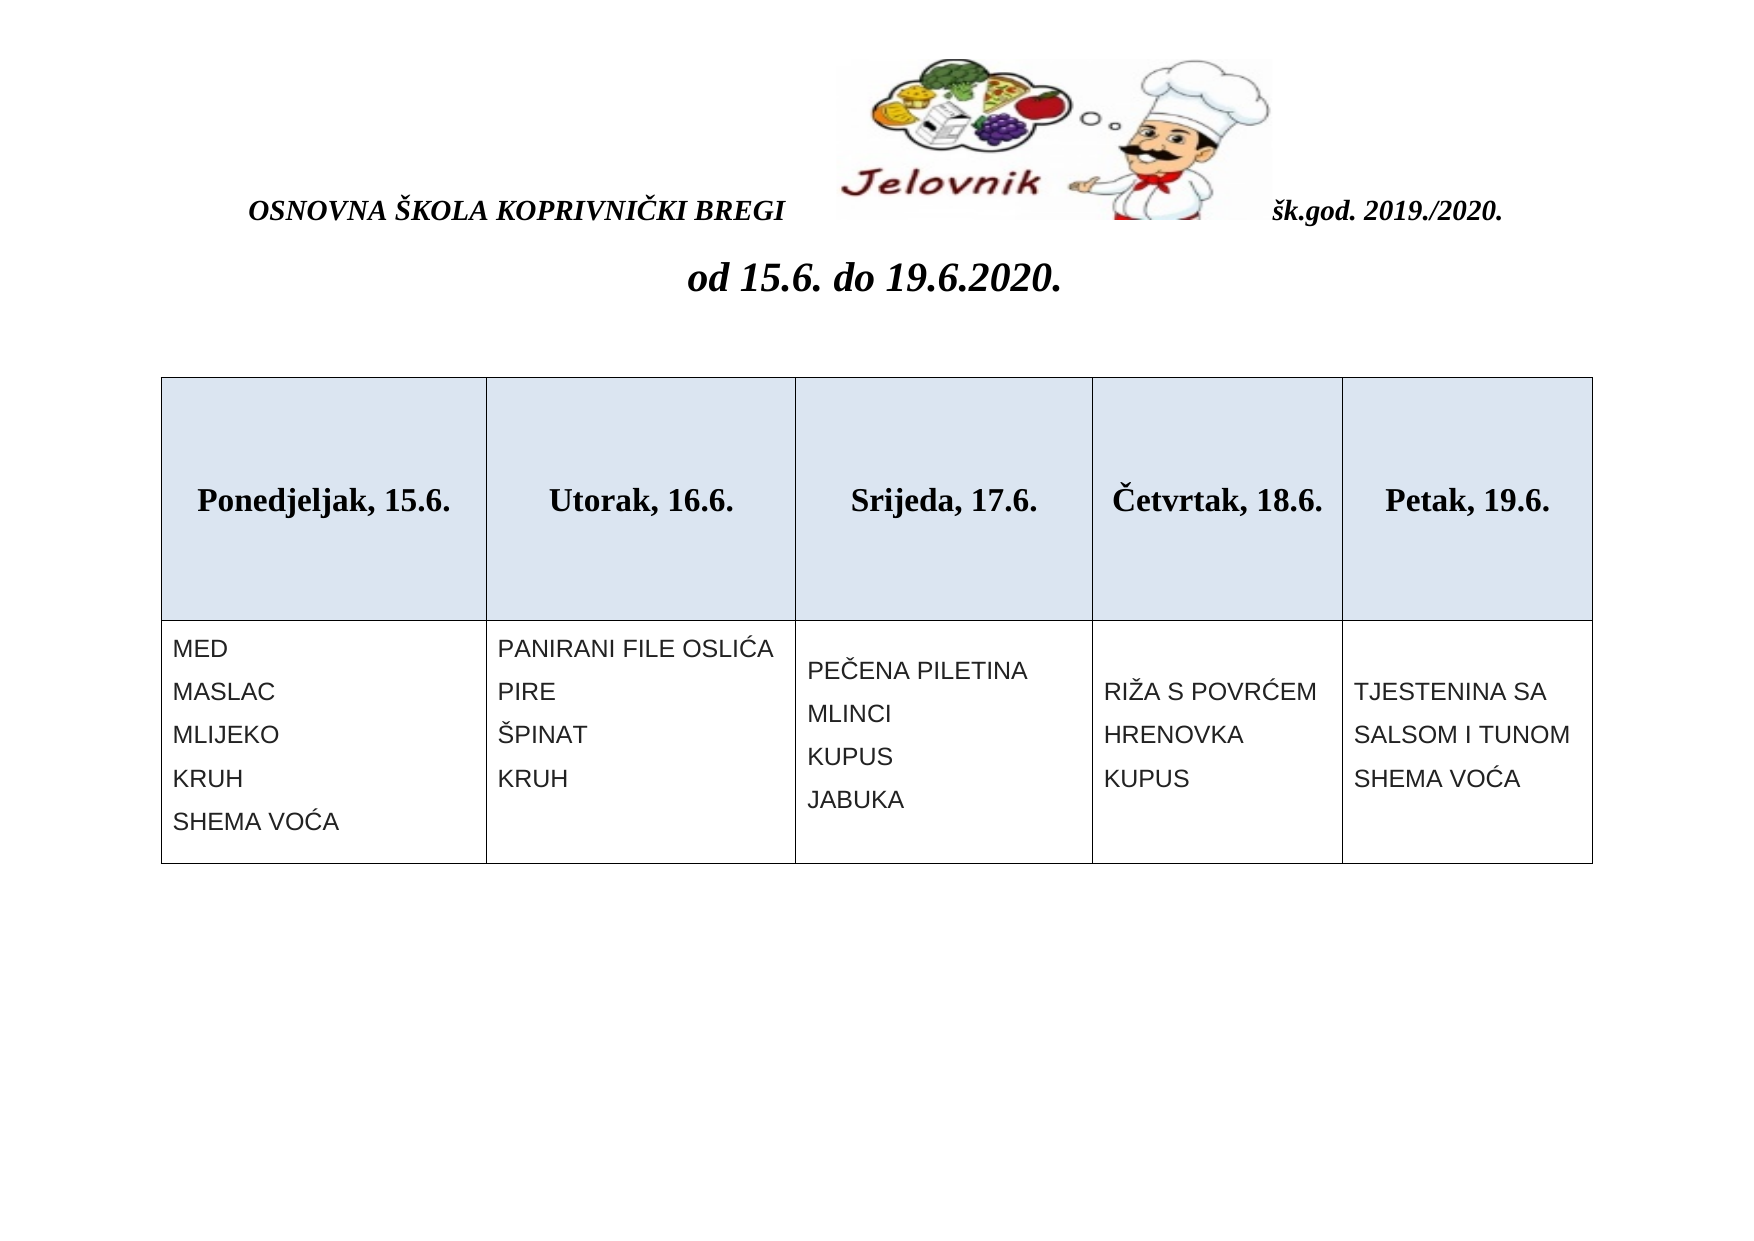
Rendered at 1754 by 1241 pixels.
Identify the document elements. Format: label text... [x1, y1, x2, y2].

table_cell MED MASLAC MLIJEKO KRUH SHEMA VOĆA [162, 621, 486, 863]
table_cell PEČENA PILETINA MLINCI KUPUS JABUKA [796, 621, 1092, 863]
text od 15.6. do 19.6.2020. [77, 253, 1677, 301]
table_cell TJESTENINA SA SALSOM I TUNOM SHEMA VOĆA [1343, 621, 1592, 863]
table_header Srijeda, 17.6. [796, 378, 1092, 620]
picture [836, 59, 1273, 220]
table_header Četvrtak, 18.6. [1093, 378, 1342, 620]
table_cell PANIRANI FILE OSLIĆA PIRE ŠPINAT KRUH [487, 621, 795, 863]
table_header Ponedjeljak, 15.6. [162, 378, 486, 620]
table_header Petak, 19.6. [1343, 378, 1592, 620]
table_cell RIŽA S POVRĆEM HRENOVKA KUPUS [1093, 621, 1342, 863]
table_header Utorak, 16.6. [487, 378, 795, 620]
